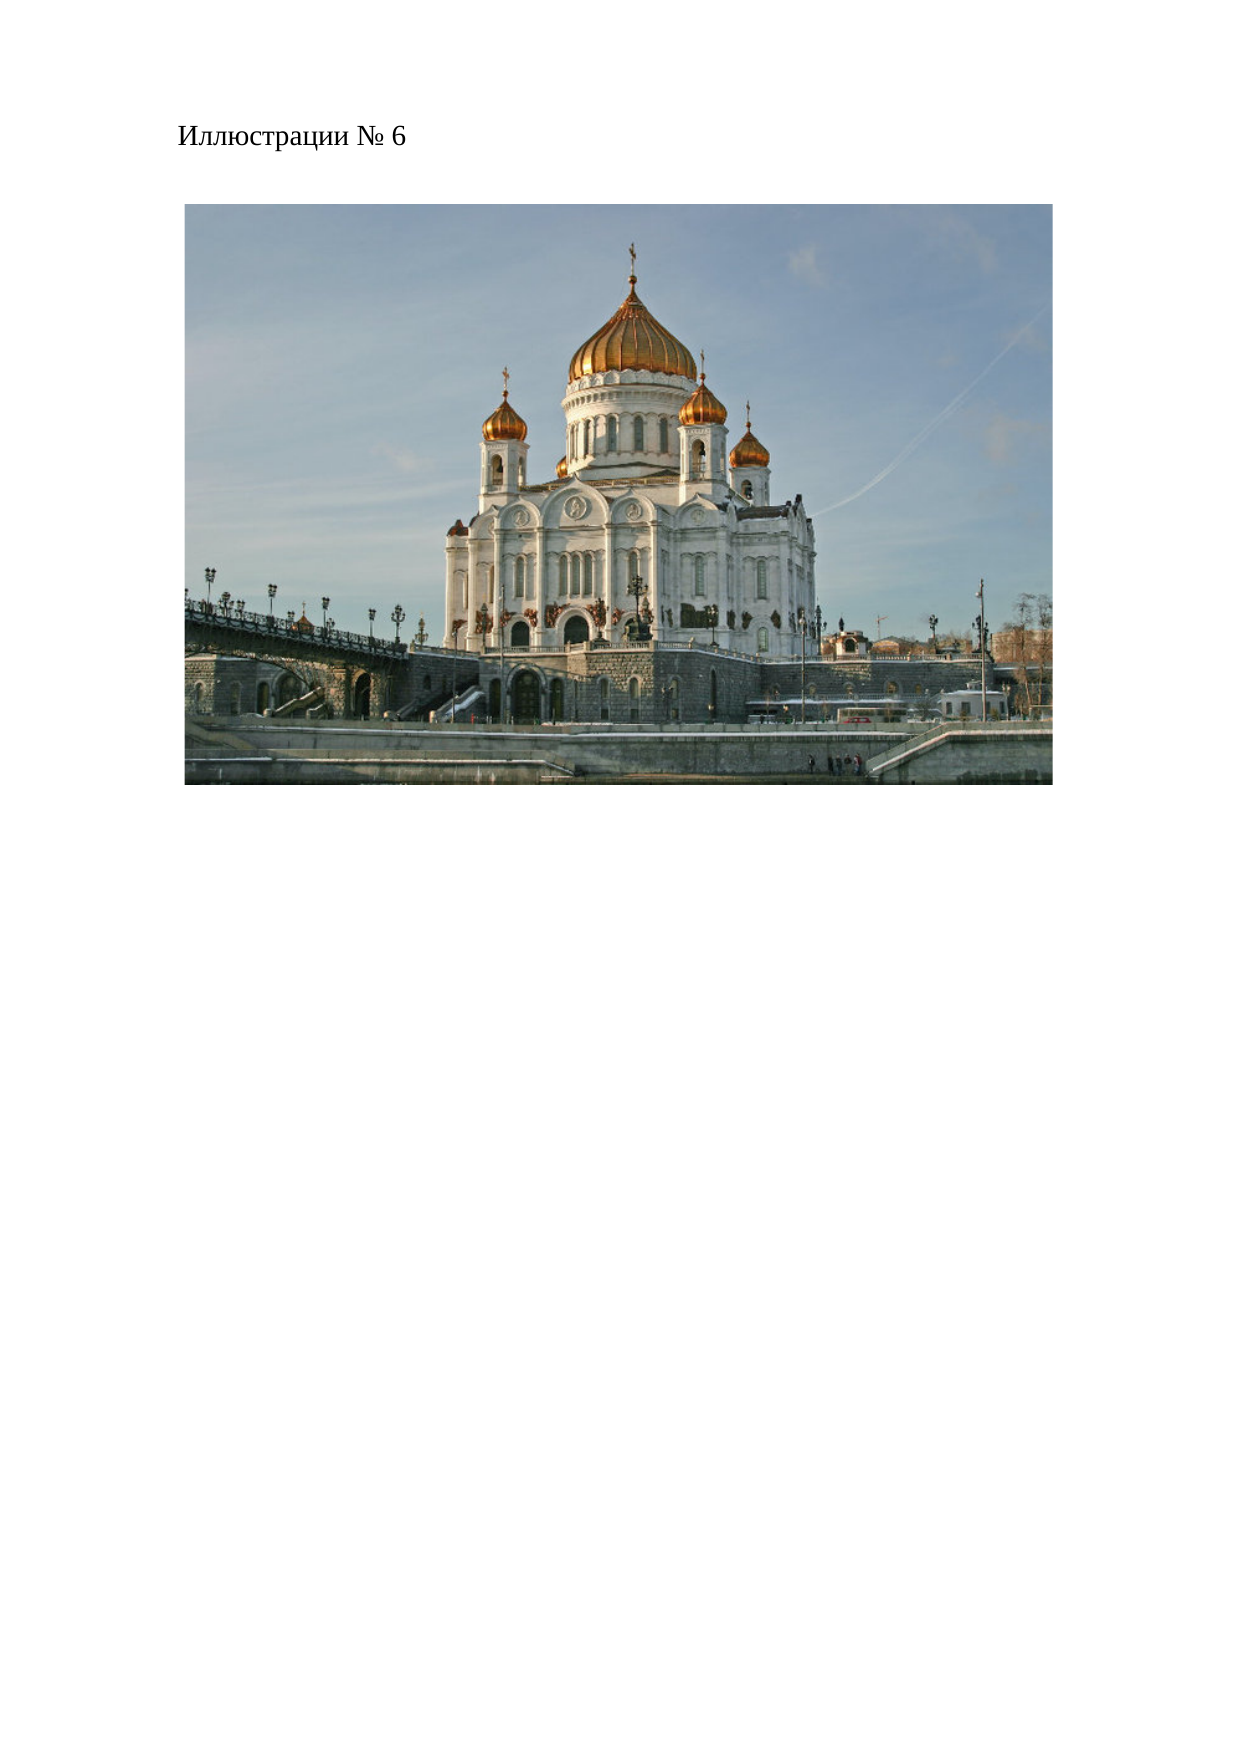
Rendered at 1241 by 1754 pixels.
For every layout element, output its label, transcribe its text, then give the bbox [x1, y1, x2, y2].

picture [184, 204, 1053, 785]
text Иллюстрации № 6 [177, 118, 1152, 152]
